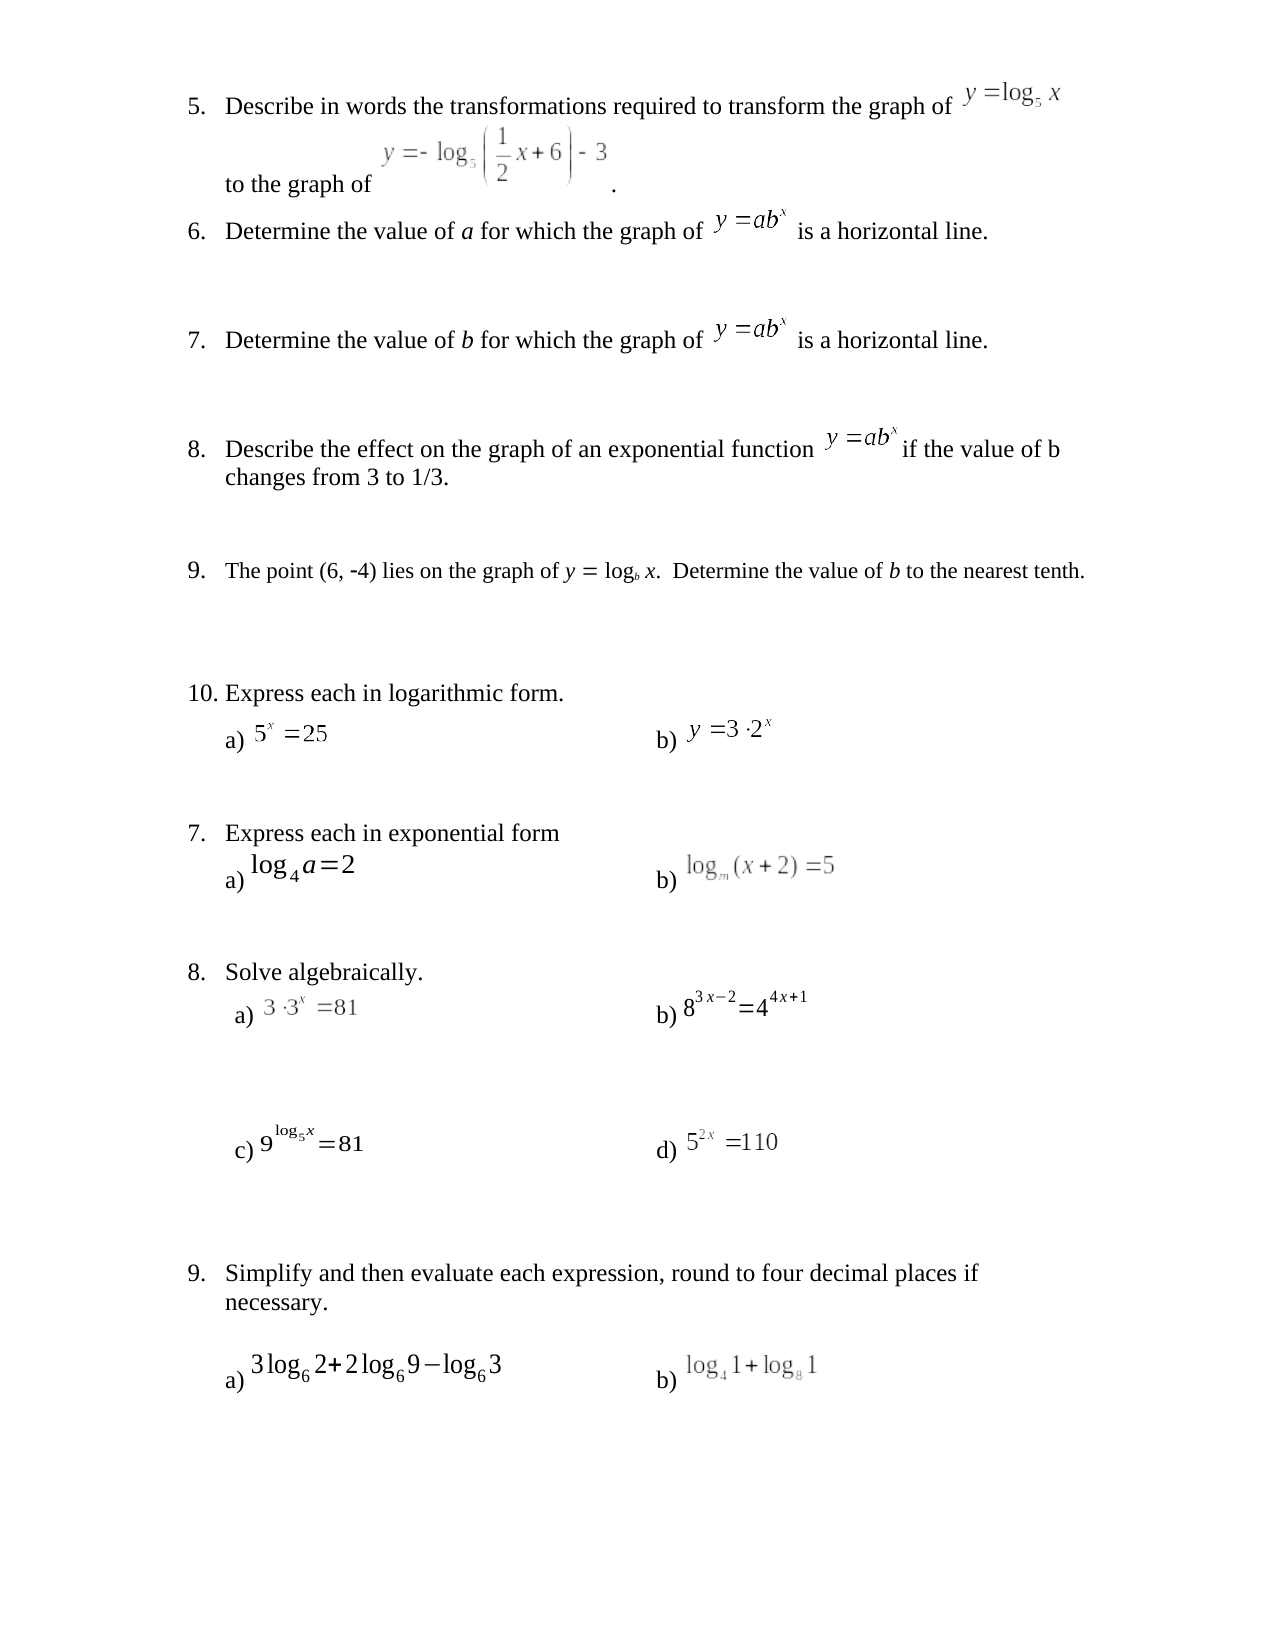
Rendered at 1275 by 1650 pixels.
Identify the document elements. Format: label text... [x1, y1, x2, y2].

text c) d) [187, 1123, 1087, 1163]
list Describe in words the transformations required to transform the graph of to the graph of . [187, 75, 1087, 198]
list Describe the effect on the graph of an exponential function if the value of b changes from 3 to 1/3. [187, 417, 1087, 491]
list Express each in logarithmic form. [187, 678, 1087, 707]
list The point (6, 4) lies on the graph of y  logb x. Determine the value of b to the nearest tenth. [187, 555, 1087, 584]
text a) b) [187, 849, 1087, 894]
list Solve algebraically. [187, 957, 1087, 986]
text a) b) [187, 988, 1087, 1028]
list Determine the value of b for which the graph of is a horizontal line. [187, 309, 1087, 354]
list Determine the value of a for which the graph of is a horizontal line. [187, 200, 1087, 245]
list Express each in exponential form [187, 818, 1087, 847]
list Simplify and then evaluate each expression, round to four decimal places if necessary. [187, 1258, 1087, 1316]
text a) b) [187, 709, 1087, 754]
text a) b) [197, 1348, 1087, 1393]
